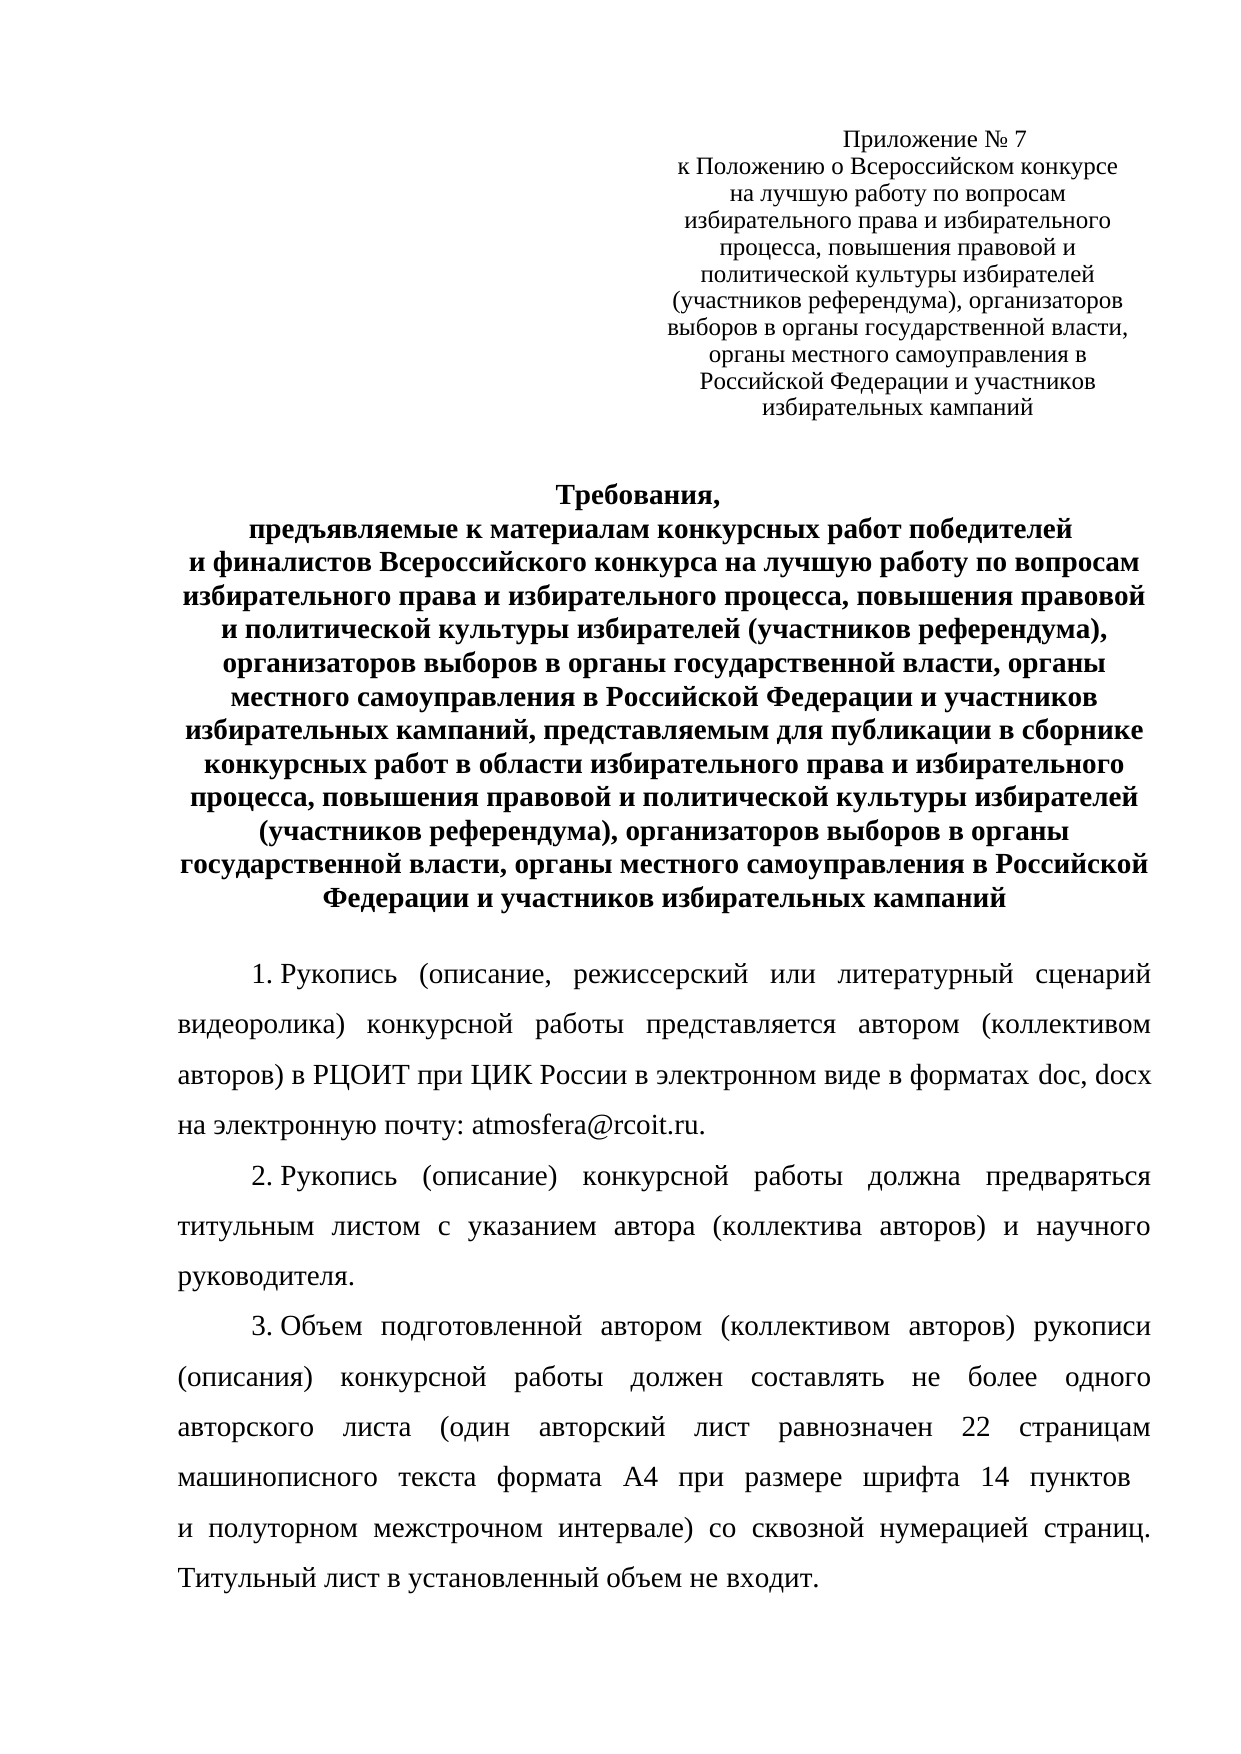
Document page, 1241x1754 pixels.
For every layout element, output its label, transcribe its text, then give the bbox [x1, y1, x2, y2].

text Приложение № 7 [650, 124, 1146, 153]
text предъявляемые к материалам конкурсных работ победителей и финалистов Всероссийского конкурса на лучшую работу по вопросам избирательного права и избирательного процесса, повышения правовой и политической культуры избирателей (участников референдума), организаторов выборов в органы государственной власти, органы местного самоуправления в Российской Федерации и участников избирательных кампаний, представляемым для публикации в сборнике конкурсных работ в области избирательного права и избирательного процесса, повышения правовой и политической культуры избирателей (участников референдума), организаторов выборов в органы государственной власти, органы местного самоуправления в Российской Федерации и участников избирательных кампаний [177, 511, 1151, 913]
list 3. Объем подготовленной автором (коллективом авторов) рукописи (описания) конкурсной работы должен составлять не более одного авторского листа (один авторский лист равнозначен 22 страницам машинописного текста формата А4 при размере шрифта 14 пунктов и полуторном межстрочном интервале) со сквозной нумерацией страниц. Титульный лист в установленный объем не входит. [177, 1308, 1152, 1594]
text к Положению о Всероссийском конкурсе [650, 153, 1146, 180]
text на лучшую работу по вопросам избирательного права и избирательного процесса, повышения правовой и политической культуры избирателей (участников референдума), организаторов выборов в органы государственной власти, органы местного самоуправления в Российской Федерации и участников избирательных кампаний [650, 180, 1146, 421]
subtitle Требования, [177, 477, 1098, 511]
text 2. Рукопись (описание) конкурсной работы должна предваряться титульным листом с указанием автора (коллектива авторов) и научного руководителя. [177, 1158, 1152, 1292]
text 1. Рукопись (описание, режиссерский или литературный сценарий видеоролика) конкурсной работы представляется автором (коллективом авторов) в РЦОИТ при ЦИК России в электронном виде в форматах doc, docx на электронную почту: atmosfera@rcoit.ru. [177, 956, 1152, 1141]
